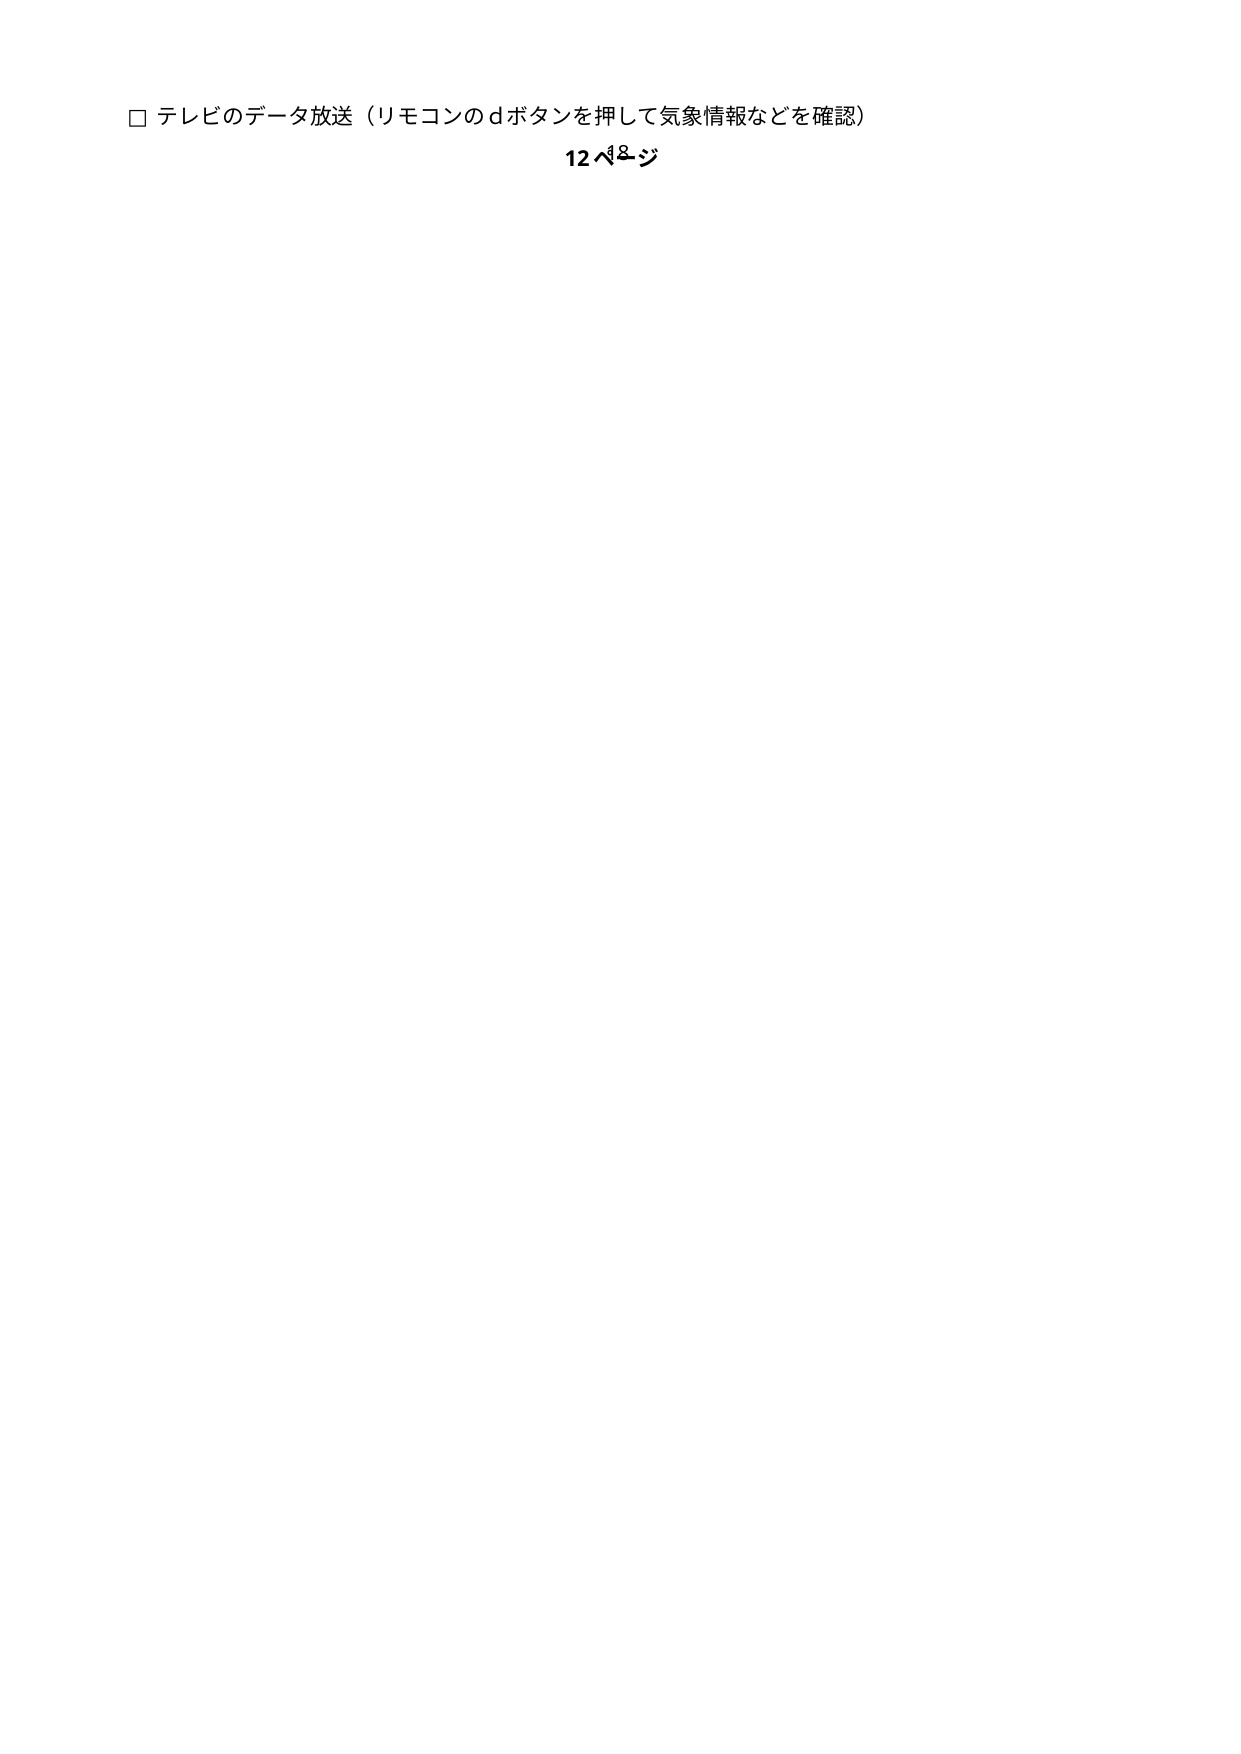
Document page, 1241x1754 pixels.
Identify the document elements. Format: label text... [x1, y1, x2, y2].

list テレビのデータ放送（リモコンのｄボタンを押して気象情報などを確認） [127, 99, 1104, 131]
